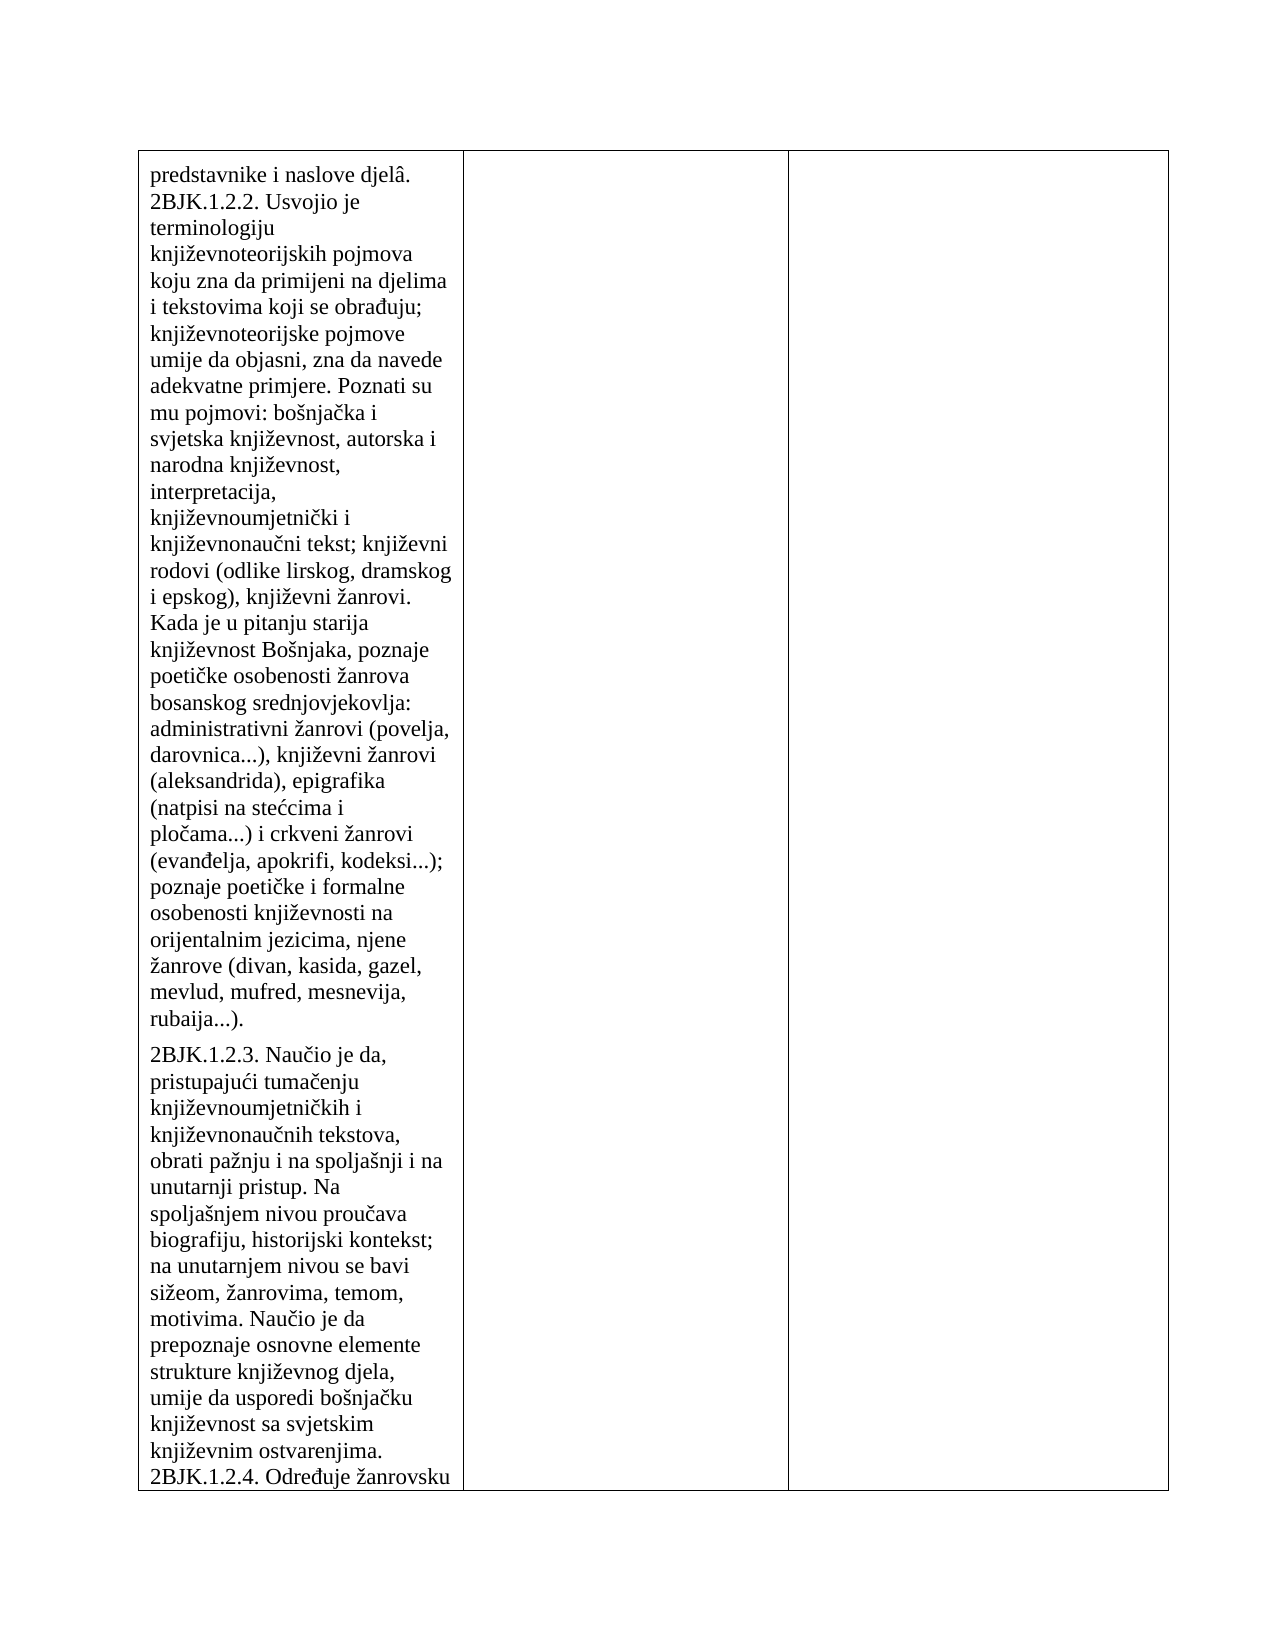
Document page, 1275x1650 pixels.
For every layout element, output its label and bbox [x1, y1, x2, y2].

table_cell [464, 151, 788, 1489]
table_cell [789, 151, 1168, 1489]
table_cell [139, 151, 463, 1489]
